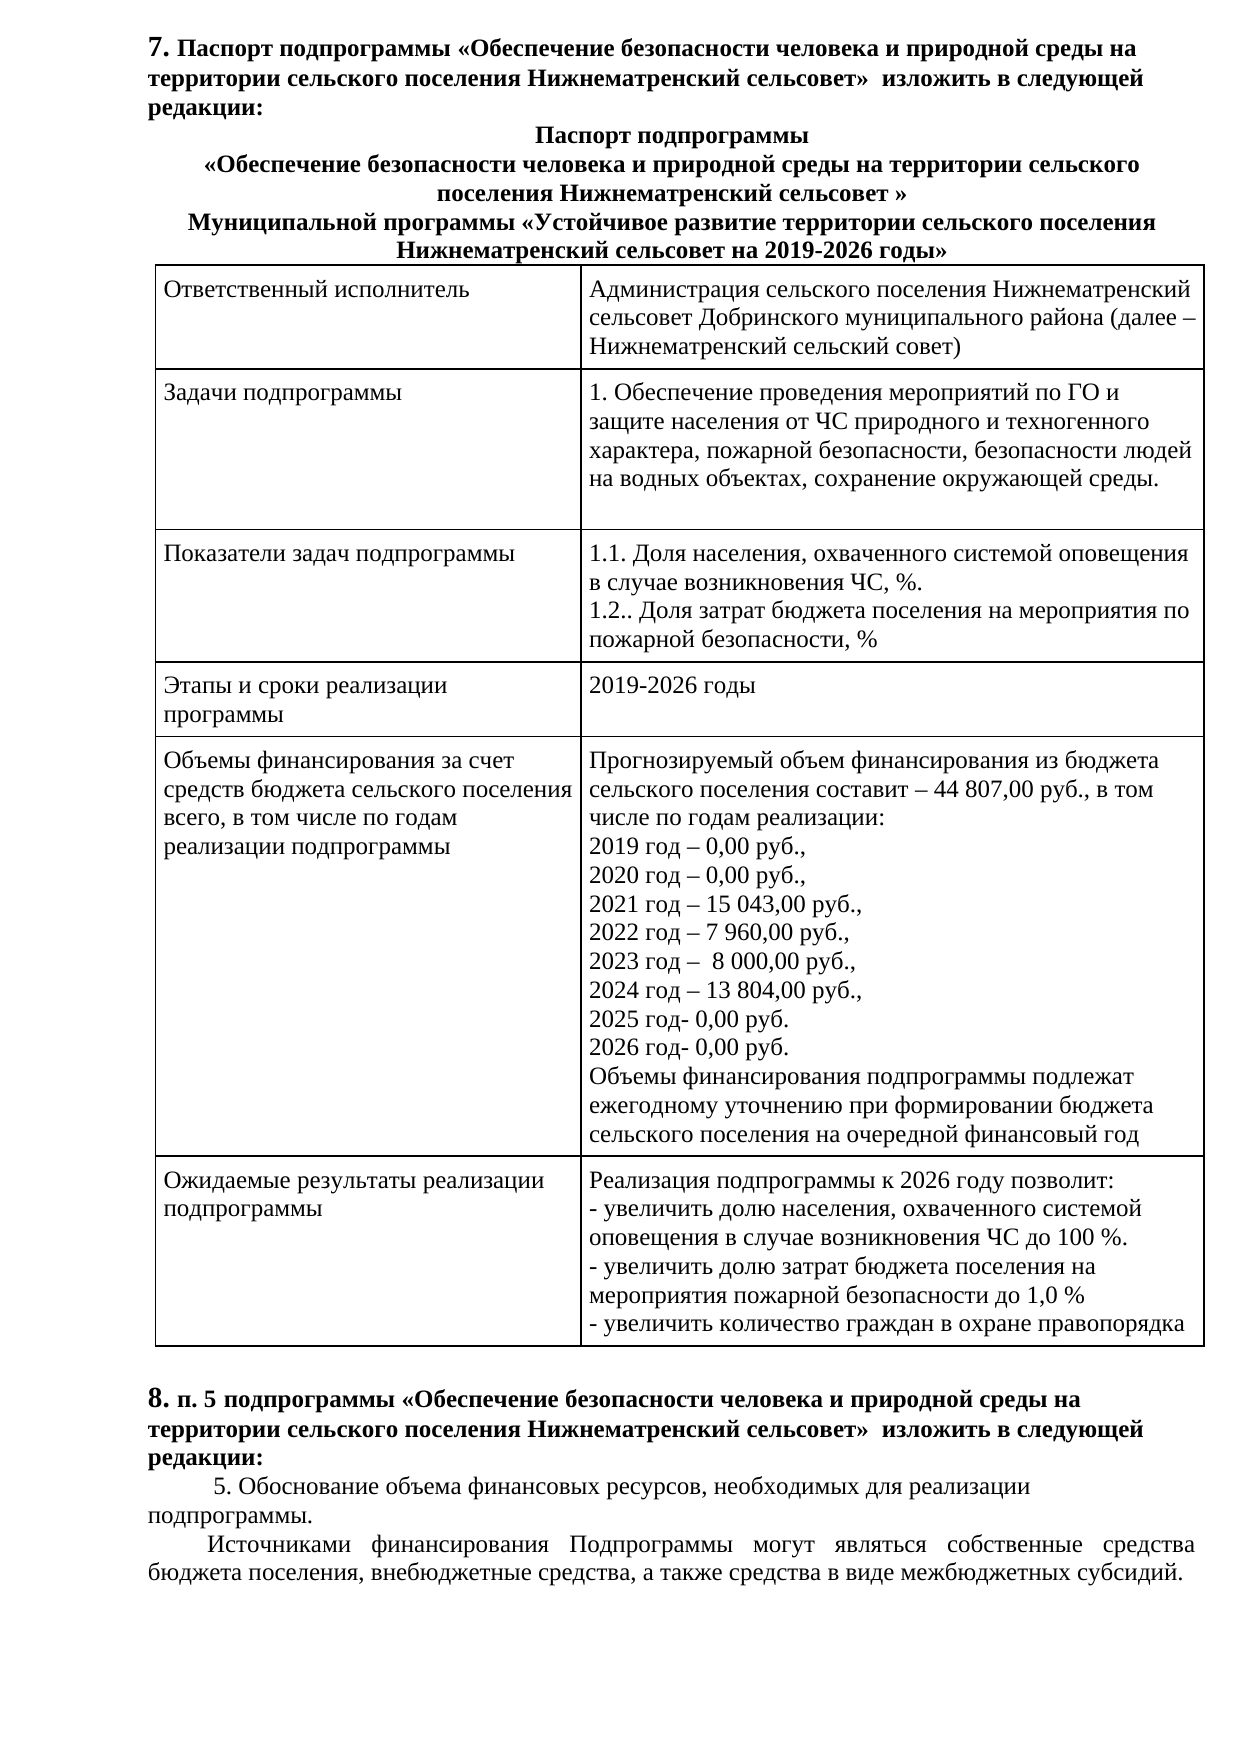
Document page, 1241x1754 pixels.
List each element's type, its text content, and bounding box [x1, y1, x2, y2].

table_cell Ожидаемые результаты реализации подпрограммы [156, 1157, 580, 1345]
text Источниками финансирования Подпрограммы могут являться собственные средства бюджета поселения, внебюджетные средства, а также средства в виде межбюджетных субсидий. [148, 1529, 1196, 1586]
table_cell Прогнозируемый объем финансирования из бюджета сельского поселения составит – 44 807,00 руб., в том числе по годам реализации: 2019 год – 0,00 руб., 2020 год – 0,00 руб., 2021 год – 15 043,00 руб., 2022 год – 7 960,00 руб., 2023 год – 8 000,00 руб., 2024 год – 13 804,00 руб., 2025 год- 0,00 руб. 2026 год- 0,00 руб. Объемы финансирования подпрограммы подлежат ежегодному уточнению при формировании бюджета сельского поселения на очередной финансовый год [582, 737, 1203, 1155]
table_cell 1. Обеспечение проведения мероприятий по ГО и защите населения от ЧС природного и техногенного характера, пожарной безопасности, безопасности людей на водных объектах, сохранение окружающей среды. [582, 370, 1203, 529]
table_cell Задачи подпрограммы [156, 370, 580, 529]
subtitle Муниципальной программы «Устойчивое развитие территории сельского поселения Нижнематренский сельсовет на 2019-2026 годы» [148, 207, 1196, 264]
table_cell 2019-2026 годы [582, 663, 1203, 736]
subtitle 7. Паспорт подпрограммы «Обеспечение безопасности человека и природной среды на территории сельского поселения Нижнематренский сельсовет» изложить в следующей редакции: [148, 29, 1196, 121]
table_header Ответственный исполнитель [156, 266, 580, 368]
table_cell Показатели задач подпрограммы [156, 530, 580, 661]
text 5. Обоснование объема финансовых ресурсов, необходимых для реализации подпрограммы. [148, 1471, 1196, 1529]
subtitle Паспорт подпрограммы [148, 121, 1196, 149]
subtitle «Обеспечение безопасности человека и природной среды на территории сельского поселения Нижнематренский сельсовет » [148, 149, 1196, 207]
subtitle 8. п. 5 подпрограммы «Обеспечение безопасности человека и природной среды на территории сельского поселения Нижнематренский сельсовет» изложить в следующей редакции: [148, 1380, 1196, 1471]
table_cell Этапы и сроки реализации программы [156, 663, 580, 736]
table_cell 1.1. Доля населения, охваченного системой оповещения в случае возникновения ЧС, %. 1.2.. Доля затрат бюджета поселения на мероприятия по пожарной безопасности, % [582, 530, 1203, 661]
table_header Администрация сельского поселения Нижнематренский сельсовет Добринского муниципального района (далее – Нижнематренский сельский совет) [582, 266, 1203, 368]
table_cell Объемы финансирования за счет средств бюджета сельского поселения всего, в том числе по годам реализации подпрограммы [156, 737, 580, 1155]
table_cell Реализация подпрограммы к 2026 году позволит: - увеличить долю населения, охваченного системой оповещения в случае возникновения ЧС до 100 %. - увеличить долю затрат бюджета поселения на мероприятия пожарной безопасности до 1,0 % - увеличить количество граждан в охране правопорядка [582, 1157, 1203, 1345]
